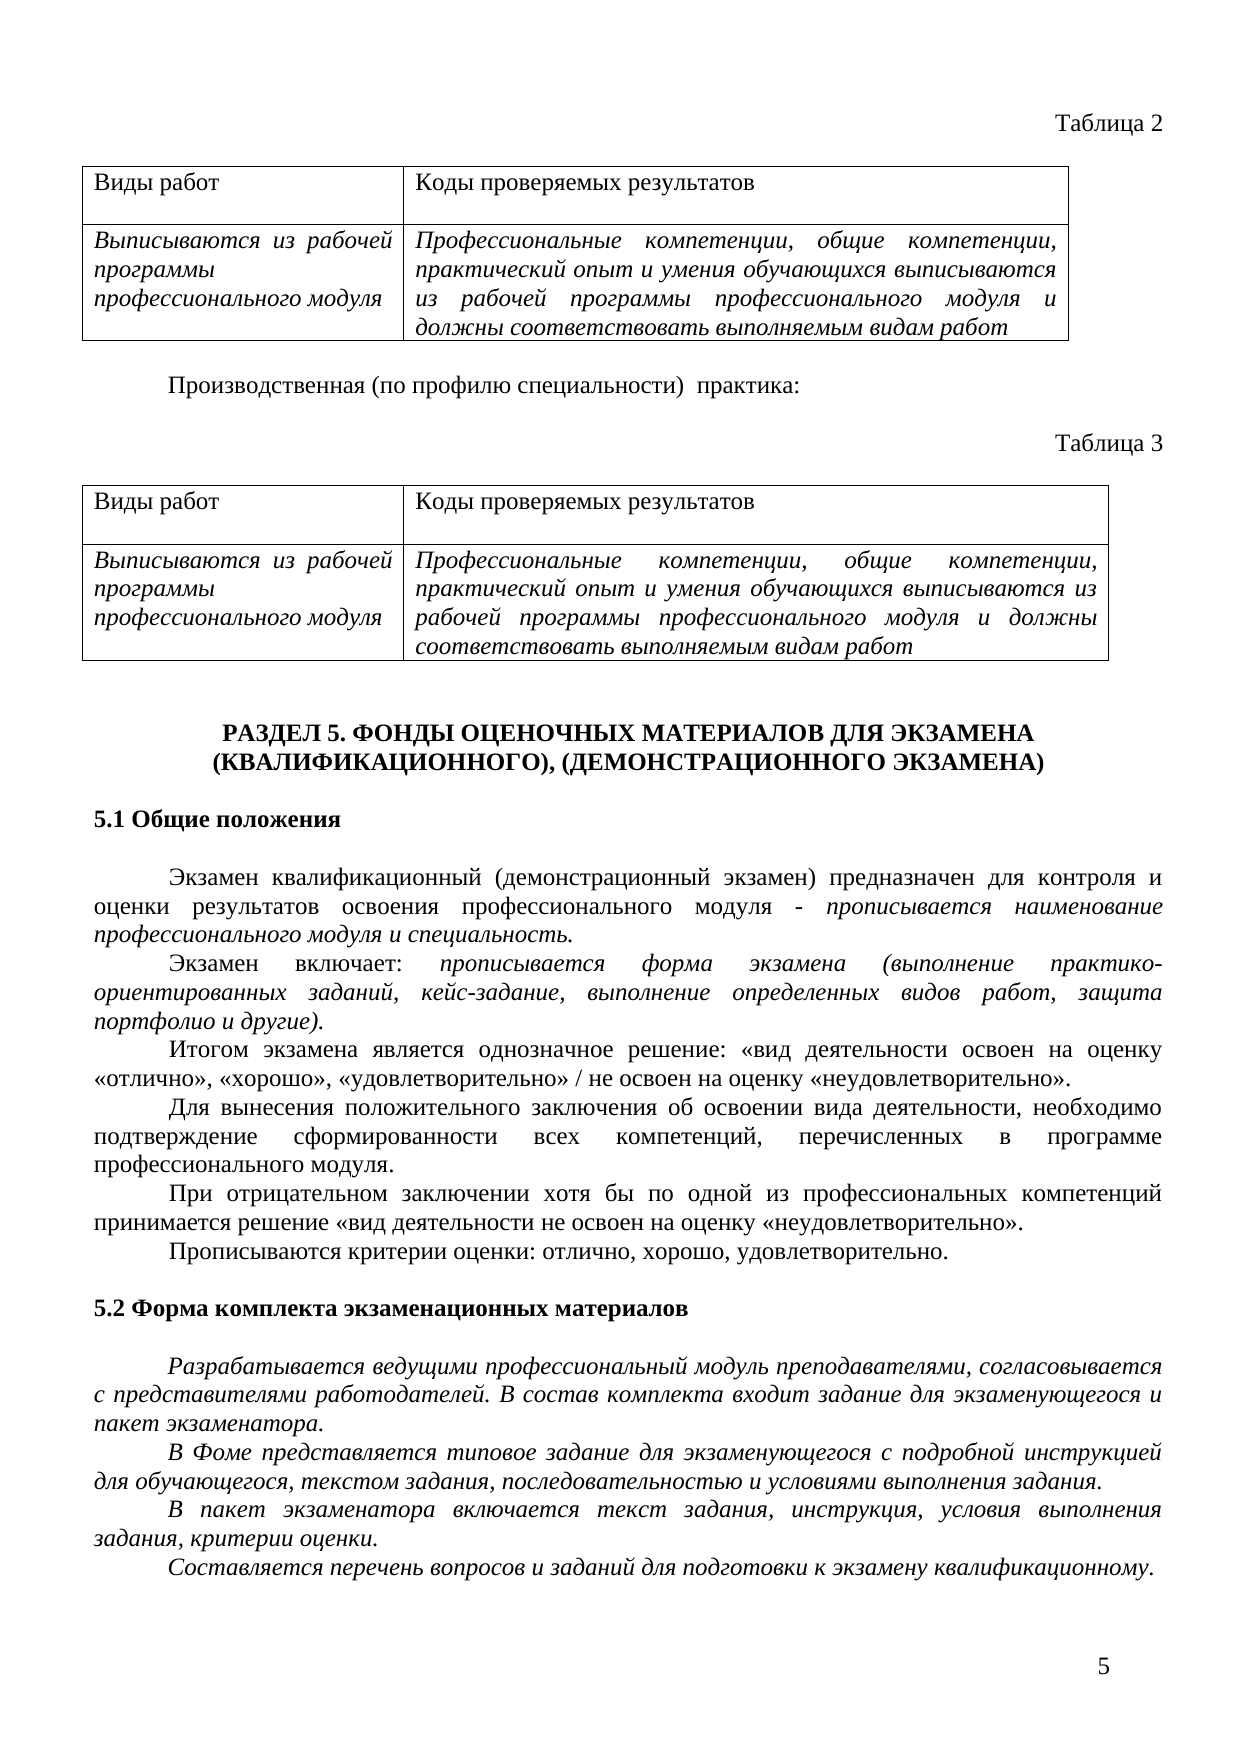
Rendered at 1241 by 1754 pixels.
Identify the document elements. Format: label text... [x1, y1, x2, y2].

table_header Коды проверяемых результатов [404, 486, 1108, 544]
text 5.1 Общие положения [94, 804, 1163, 833]
text 5.2 Форма комплекта экзаменационных материалов [94, 1293, 1163, 1322]
text Составляется перечень вопросов и заданий для подготовки к экзамену квалификационному. [94, 1552, 1163, 1581]
table_header Коды проверяемых результатов [404, 167, 1068, 224]
text РАЗДЕЛ 5. ФОНДЫ ОЦЕНОЧНЫХ МАТЕРИАЛОВ ДЛЯ ЭКЗАМЕНА (КВАЛИФИКАЦИОННОГО), (ДЕМОНСТРАЦИОННОГО ЭКЗАМЕНА) [94, 718, 1163, 776]
text Для вынесения положительного заключения об освоении вида деятельности, необходимо подтверждение сформированности всех компетенций, перечисленных в программе профессионального модуля. [94, 1092, 1163, 1178]
text В Фоме представляется типовое задание для экзаменующегося с подробной инструкцией для обучающегося, текстом задания, последовательностью и условиями выполнения задания. [94, 1437, 1163, 1494]
text Экзамен квалификационный (демонстрационный экзамен) предназначен для контроля и оценки результатов освоения профессионального модуля - прописывается наименование профессионального модуля и специальность. [94, 862, 1163, 948]
text Экзамен включает: прописывается форма экзамена (выполнение практико-ориентированных заданий, кейс-задание, выполнение определенных видов работ, защита портфолио и другие). [94, 948, 1163, 1034]
text Итогом экзамена является однозначное решение: «вид деятельности освоен на оценку «отлично», «хорошо», «удовлетворительно» / не освоен на оценку «неудовлетворительно». [94, 1034, 1163, 1092]
text Разрабатывается ведущими профессиональный модуль преподавателями, согласовывается с представителями работодателей. В состав комплекта входит задание для экзаменующегося и пакет экзаменатора. [94, 1351, 1163, 1437]
text Таблица 2 [94, 108, 1163, 137]
text Прописываются критерии оценки: отлично, хорошо, удовлетворительно. [94, 1236, 1163, 1264]
table_cell Профессиональные компетенции, общие компетенции, практический опыт и умения обучающихся выписываются из рабочей программы профессионального модуля и должны соответствовать выполняемым видам работ [404, 545, 1108, 660]
table_cell Профессиональные компетенции, общие компетенции, практический опыт и умения обучающихся выписываются из рабочей программы профессионального модуля и должны соответствовать выполняемым видам работ [404, 225, 1068, 340]
table_cell Выписываются из рабочей программы профессионального модуля [83, 545, 403, 660]
text Таблица 3 [94, 428, 1163, 456]
text При отрицательном заключении хотя бы по одной из профессиональных компетенций принимается решение «вид деятельности не освоен на оценку «неудовлетворительно». [94, 1178, 1163, 1236]
text Производственная (по профилю специальности) практика: [94, 370, 1163, 399]
table_cell Выписываются из рабочей программы профессионального модуля [83, 225, 403, 340]
text В пакет экзаменатора включается текст задания, инструкция, условия выполнения задания, критерии оценки. [94, 1494, 1163, 1552]
table_header Виды работ [83, 167, 403, 224]
table_header Виды работ [83, 486, 403, 544]
